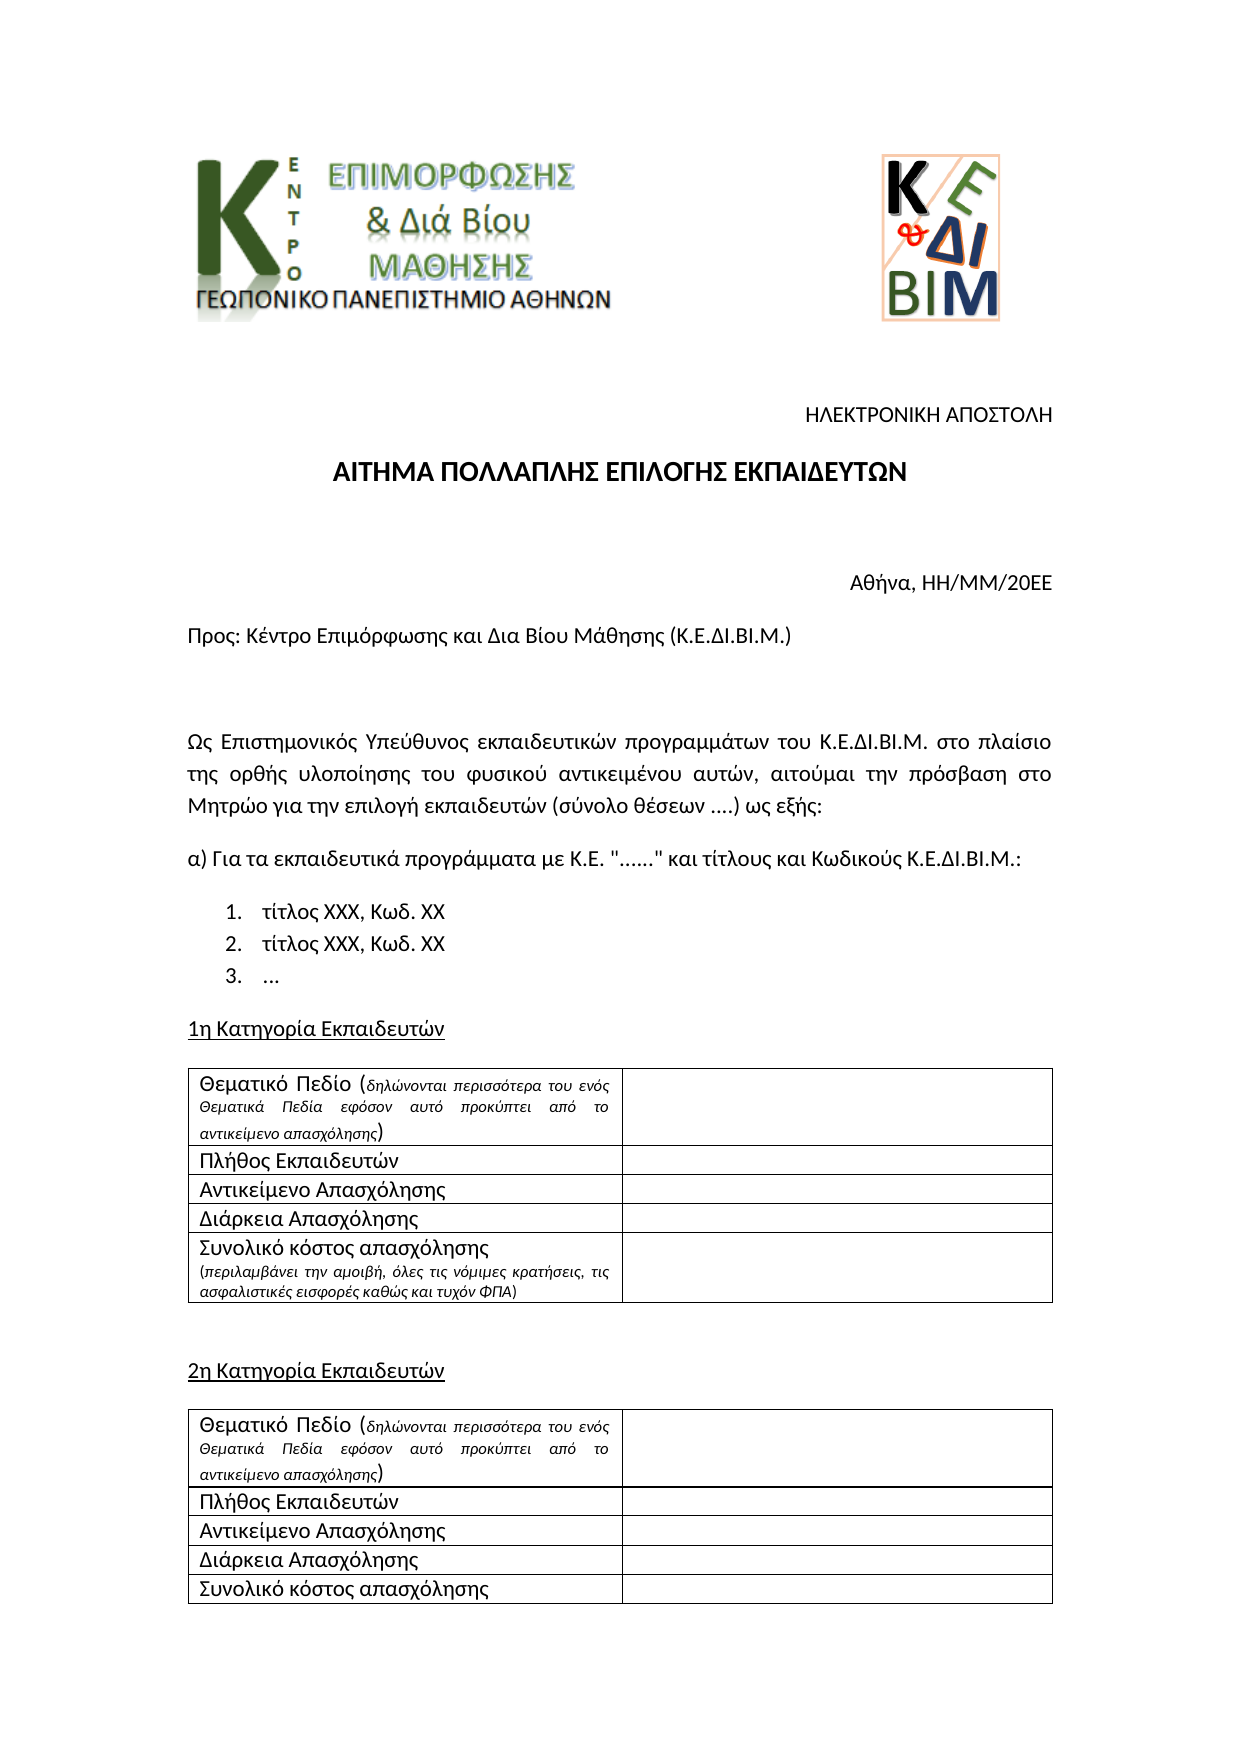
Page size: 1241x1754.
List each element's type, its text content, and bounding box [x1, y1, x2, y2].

table_cell [623, 1204, 1052, 1232]
text Ως Επιστημονικός Υπεύθυνος εκπαιδευτικών προγραμμάτων του Κ.Ε.ΔΙ.ΒΙ.Μ. στο πλαίσιο της ορθής υλοποίησης του φυσικού αντικειμένου αυτών, αιτούμαι την πρόσβαση στο Μητρώο για την επιλογή εκπαιδευτών (σύνολο θέσεων ....) ως εξής: [187, 727, 1053, 819]
text α) Για τα εκπαιδευτικά προγράμματα με K.E. "......" και τίτλους και Κωδικούς Κ.Ε.ΔΙ.ΒΙ.Μ.: [187, 844, 1053, 872]
table_cell Διάρκεια Απασχόλησης [189, 1204, 622, 1232]
table_cell Διάρκεια Απασχόλησης [189, 1546, 622, 1573]
table_cell [623, 1546, 1052, 1573]
table_cell Αντικείμενο Απασχόλησης [189, 1175, 622, 1203]
list τίτλος ΧΧΧ, Κωδ. ΧΧ [225, 929, 1053, 957]
picture [187, 150, 620, 322]
table_cell [623, 1516, 1052, 1544]
text ΗΛΕΚΤΡΟΝΙΚΗ ΑΠΟΣΤΟΛΗ [187, 400, 1053, 428]
table_header Θεματικό Πεδίο (δηλώνονται περισσότερα του ενός Θεματικά Πεδία εφόσον αυτό προκύπτει από το αντικείμενο απασχόλησης) [189, 1410, 622, 1486]
picture [881, 154, 1001, 322]
text 1η Κατηγορία Εκπαιδευτών [187, 1014, 1053, 1043]
table_header [623, 1410, 1052, 1486]
table_cell [623, 1175, 1052, 1203]
table_cell Πλήθος Εκπαιδευτών [189, 1146, 622, 1174]
table_cell [623, 1233, 1052, 1302]
table_cell Συνολικό κόστος απασχόλησης (περιλαμβάνει την αμοιβή, όλες τις νόμιμες κρατήσεις, τις ασφαλιστικές εισφορές καθώς και τυχόν ΦΠΑ) [189, 1233, 622, 1302]
text Αθήνα, ΗΗ/ΜΜ/20ΕΕ [187, 568, 1053, 596]
table_cell Αντικείμενο Απασχόλησης [189, 1516, 622, 1544]
table_cell [623, 1146, 1052, 1174]
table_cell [189, 1575, 622, 1603]
text 2η Κατηγορία Εκπαιδευτών [187, 1356, 1053, 1384]
table_cell [623, 1488, 1052, 1515]
list τίτλος ΧΧΧ, Κωδ. ΧΧ [225, 897, 1053, 925]
text ΑΙΤΗΜΑ ΠΟΛΛΑΠΛΗΣ ΕΠΙΛΟΓΗΣ ΕΚΠΑΙΔΕΥΤΩΝ [187, 453, 1053, 488]
table_header Θεματικό Πεδίο (δηλώνονται περισσότερα του ενός Θεματικά Πεδία εφόσον αυτό προκύπτει από το αντικείμενο απασχόλησης) [189, 1069, 622, 1145]
list ... [225, 962, 1053, 989]
table_cell Πλήθος Εκπαιδευτών [189, 1488, 622, 1515]
text Προς: Κέντρο Επιμόρφωσης και Δια Βίου Μάθησης (Κ.Ε.ΔΙ.ΒΙ.Μ.) [187, 621, 1053, 649]
table_cell [623, 1575, 1052, 1603]
table_header [623, 1069, 1052, 1145]
